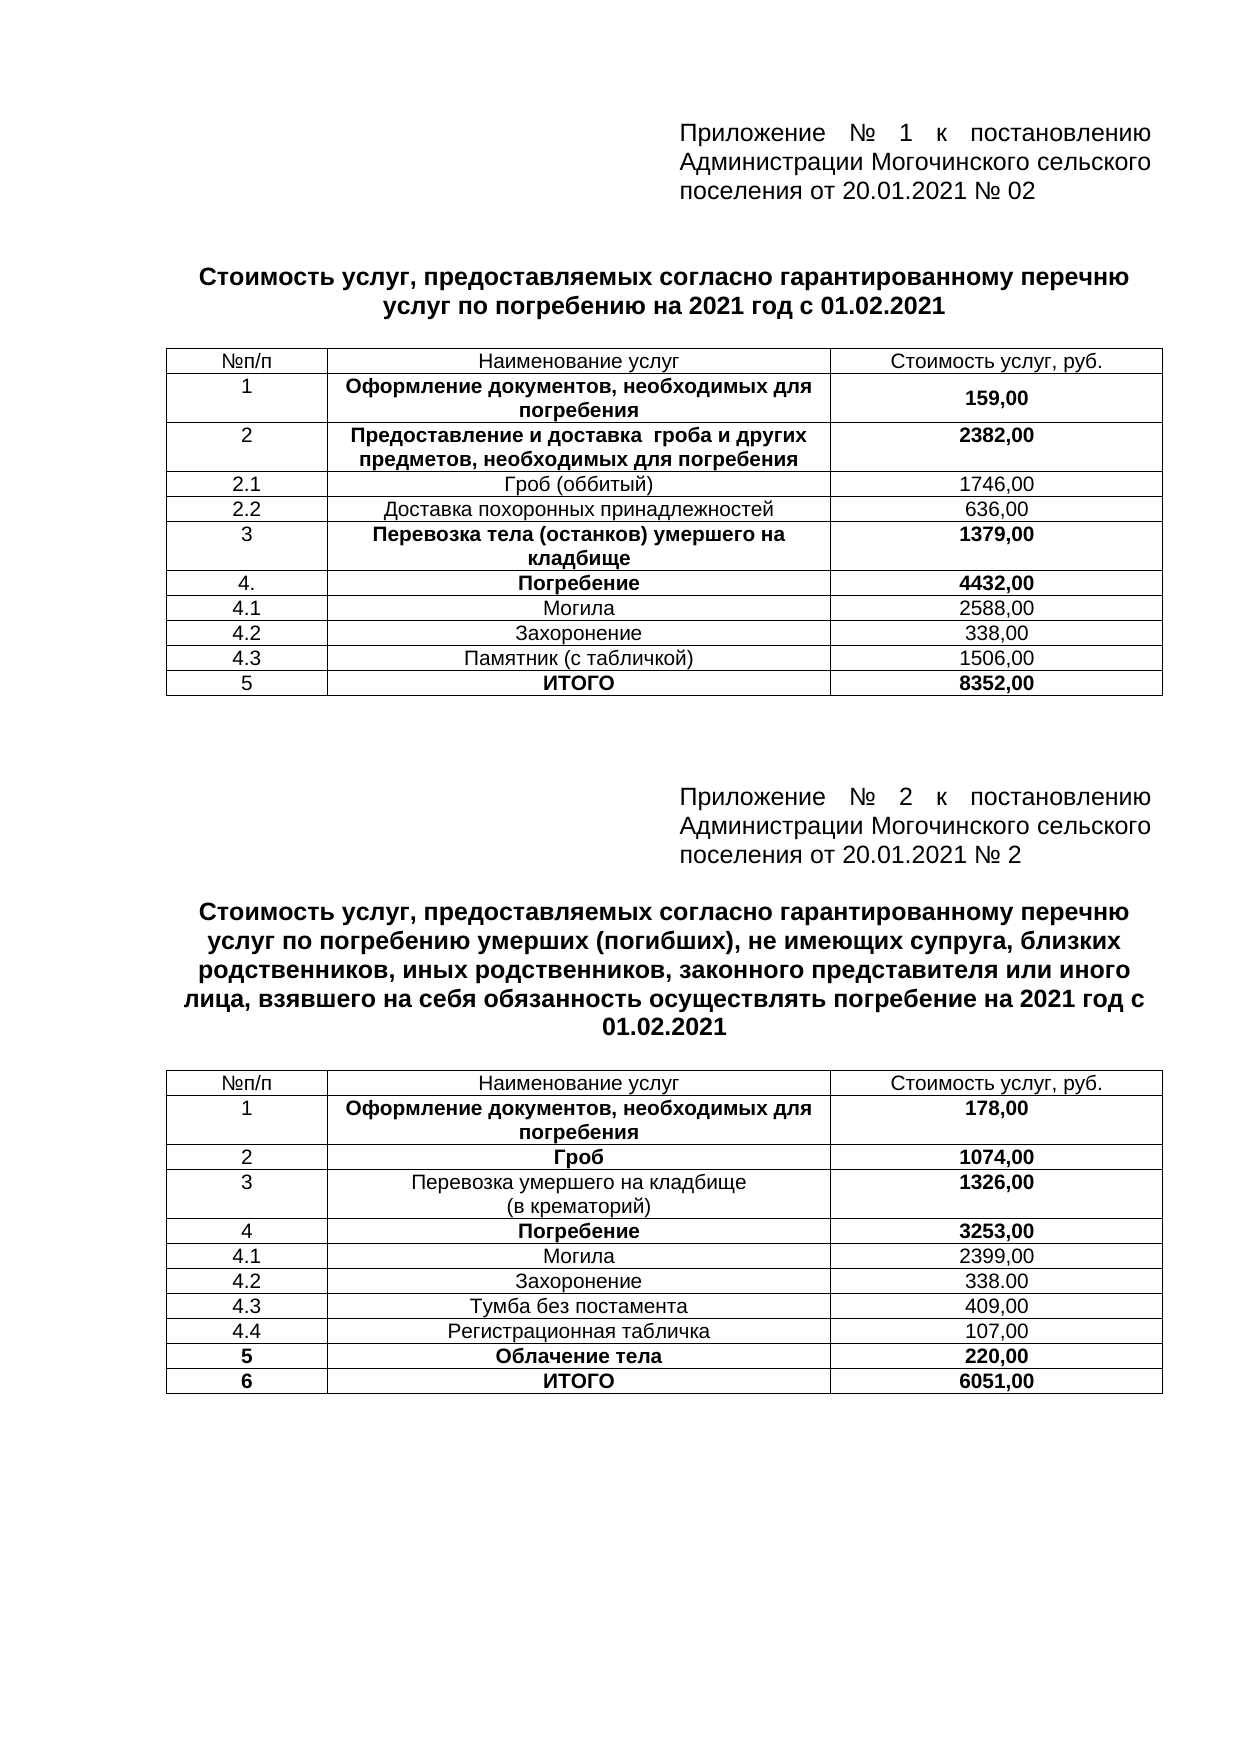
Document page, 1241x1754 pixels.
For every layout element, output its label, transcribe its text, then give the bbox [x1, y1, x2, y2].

table_cell 4. [167, 571, 327, 595]
table_cell 4.3 [167, 1294, 327, 1318]
table_header №п/п [167, 349, 327, 373]
table_cell 1 [167, 374, 327, 422]
table_cell 4.1 [167, 1244, 327, 1268]
table_cell 159,00 [831, 374, 1162, 422]
table_cell 8352,00 [831, 671, 1162, 695]
table_cell Могила [328, 1244, 830, 1268]
table_cell Оформление документов, необходимых для погребения [328, 374, 830, 422]
table_cell 3253,00 [831, 1219, 1162, 1243]
table_cell 2588,00 [831, 596, 1162, 620]
table_cell 338,00 [831, 621, 1162, 645]
table_cell 409,00 [831, 1294, 1162, 1318]
table_cell 5 [167, 671, 327, 695]
table_cell Облачение тела [328, 1344, 830, 1368]
table_cell Гроб [328, 1145, 830, 1169]
table_cell 4.1 [167, 596, 327, 620]
table_cell 5 [167, 1344, 327, 1368]
table_cell 107,00 [831, 1319, 1162, 1343]
table_cell Могила [328, 596, 830, 620]
table_cell Предоставление и доставка гроба и других предметов, необходимых для погребения [328, 423, 830, 471]
text Приложение № 2 к постановлению Администрации Могочинского сельского поселения от 20.01.2021 № 2 [679, 782, 1152, 868]
table_cell 2 [167, 423, 327, 471]
table_cell ИТОГО [328, 1369, 830, 1393]
table_cell 2382,00 [831, 423, 1162, 471]
table_header №п/п [167, 1071, 327, 1095]
table_cell 3 [167, 1170, 327, 1218]
table_cell 2.1 [167, 472, 327, 496]
table_header Наименование услуг [328, 349, 830, 373]
table_cell 178,00 [831, 1096, 1162, 1144]
table_cell 4.2 [167, 621, 327, 645]
table_cell 338.00 [831, 1269, 1162, 1293]
table_cell 636,00 [831, 497, 1162, 521]
table_cell Захоронение [328, 621, 830, 645]
table_cell 2.2 [167, 497, 327, 521]
table_cell Оформление документов, необходимых для погребения [328, 1096, 830, 1144]
table_cell ИТОГО [328, 671, 830, 695]
table_cell Памятник (с табличкой) [328, 646, 830, 670]
table_header Стоимость услуг, руб. [831, 349, 1162, 373]
table_cell 220,00 [831, 1344, 1162, 1368]
table_cell 1746,00 [831, 472, 1162, 496]
table_cell 1379,00 [831, 522, 1162, 570]
table_cell Тумба без постамента [328, 1294, 830, 1318]
table_cell 1326,00 [831, 1170, 1162, 1218]
text Приложение № 1 к постановлению Администрации Могочинского сельского поселения от 20.01.2021 № 02 [679, 118, 1152, 204]
table_cell 4.3 [167, 646, 327, 670]
table_cell Регистрационная табличка [328, 1319, 830, 1343]
table_cell 4.4 [167, 1319, 327, 1343]
table_cell 4.2 [167, 1269, 327, 1293]
table_header Наименование услуг [328, 1071, 830, 1095]
table_cell Погребение [328, 1219, 830, 1243]
table_cell 2399,00 [831, 1244, 1162, 1268]
table_cell Захоронение [328, 1269, 830, 1293]
table_header Стоимость услуг, руб. [831, 1071, 1162, 1095]
table_cell 3 [167, 522, 327, 570]
table_cell Гроб (оббитый) [328, 472, 830, 496]
table_cell 4 [167, 1219, 327, 1243]
text Стоимость услуг, предоставляемых согласно гарантированному перечню услуг по погребению умерших (погибших), не имеющих супруга, близких родственников, иных родственников, законного представителя или иного лица, взявшего на себя обязанность осуществлять погребение на 2021 год с 01.02.2021 [177, 897, 1152, 1041]
table_cell Перевозка тела (останков) умершего на кладбище [328, 522, 830, 570]
table_cell 6 [167, 1369, 327, 1393]
text Стоимость услуг, предоставляемых согласно гарантированному перечню услуг по погребению на 2021 год с 01.02.2021 [177, 262, 1152, 319]
table_cell 1 [167, 1096, 327, 1144]
table_cell 6051,00 [831, 1369, 1162, 1393]
table_cell 2 [167, 1145, 327, 1169]
table_cell Перевозка умершего на кладбище (в крематорий) [328, 1170, 830, 1218]
table_cell 1506,00 [831, 646, 1162, 670]
table_cell Погребение [328, 571, 830, 595]
table_cell 1074,00 [831, 1145, 1162, 1169]
table_cell Доставка похоронных принадлежностей [328, 497, 830, 521]
table_cell 4432,00 [831, 571, 1162, 595]
